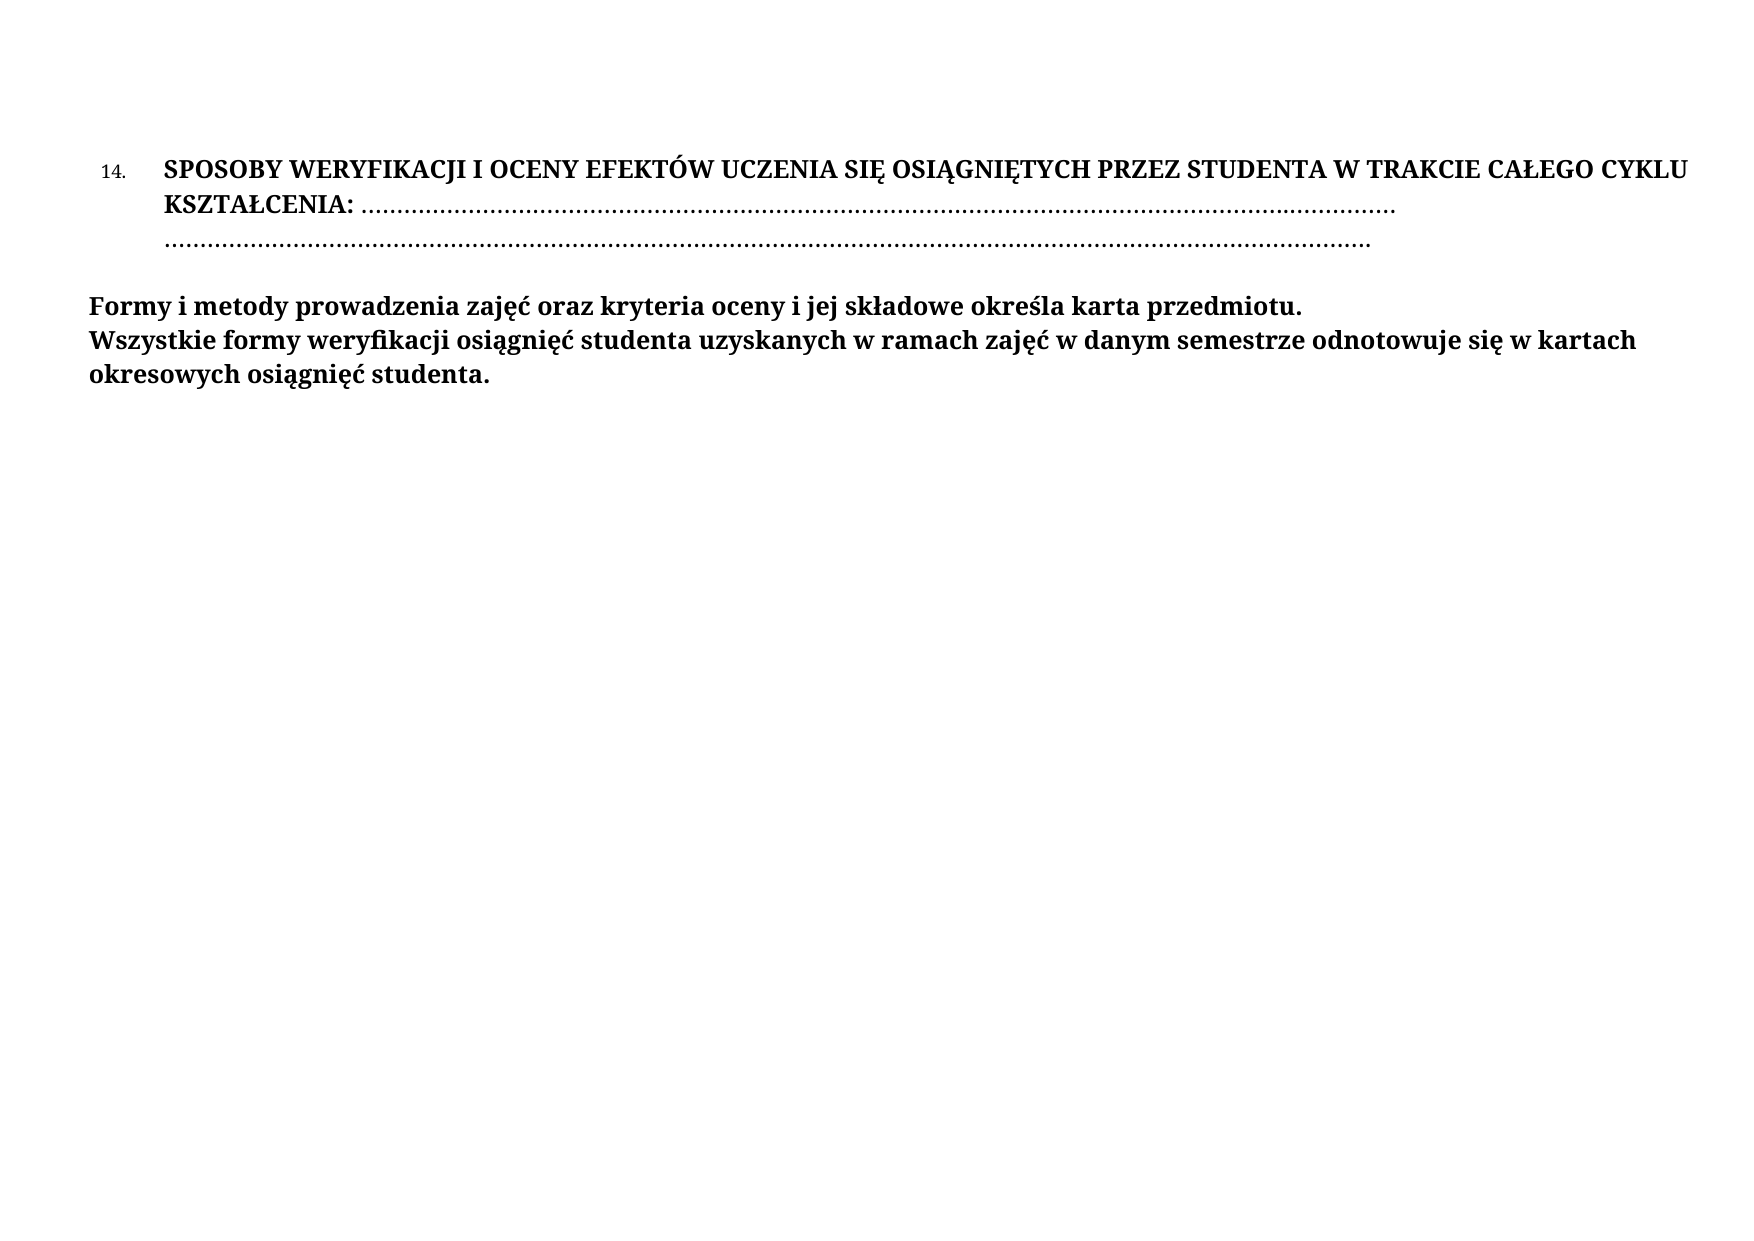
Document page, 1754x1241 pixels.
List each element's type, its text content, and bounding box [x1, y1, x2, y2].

text Formy i metody prowadzenia zajęć oraz kryteria oceny i jej składowe określa karta przedmiotu. [89, 288, 1695, 322]
text ……………………………………………………………………………………………………………………………………………………. [164, 220, 1695, 254]
text Wszystkie formy weryfikacji osiągnięć studenta uzyskanych w ramach zajęć w danym semestrze odnotowuje się w kartach okresowych osiągnięć studenta. [89, 322, 1695, 391]
list SPOSOBY WERYFIKACJI I OCENY EFEKTÓW UCZENIA SIĘ OSIĄGNIĘTYCH PRZEZ STUDENTA W TRAKCIE CAŁEGO CYKLU KSZTAŁCENIA: ………………………………………………………………………………………………………………….…………… [126, 152, 1695, 220]
